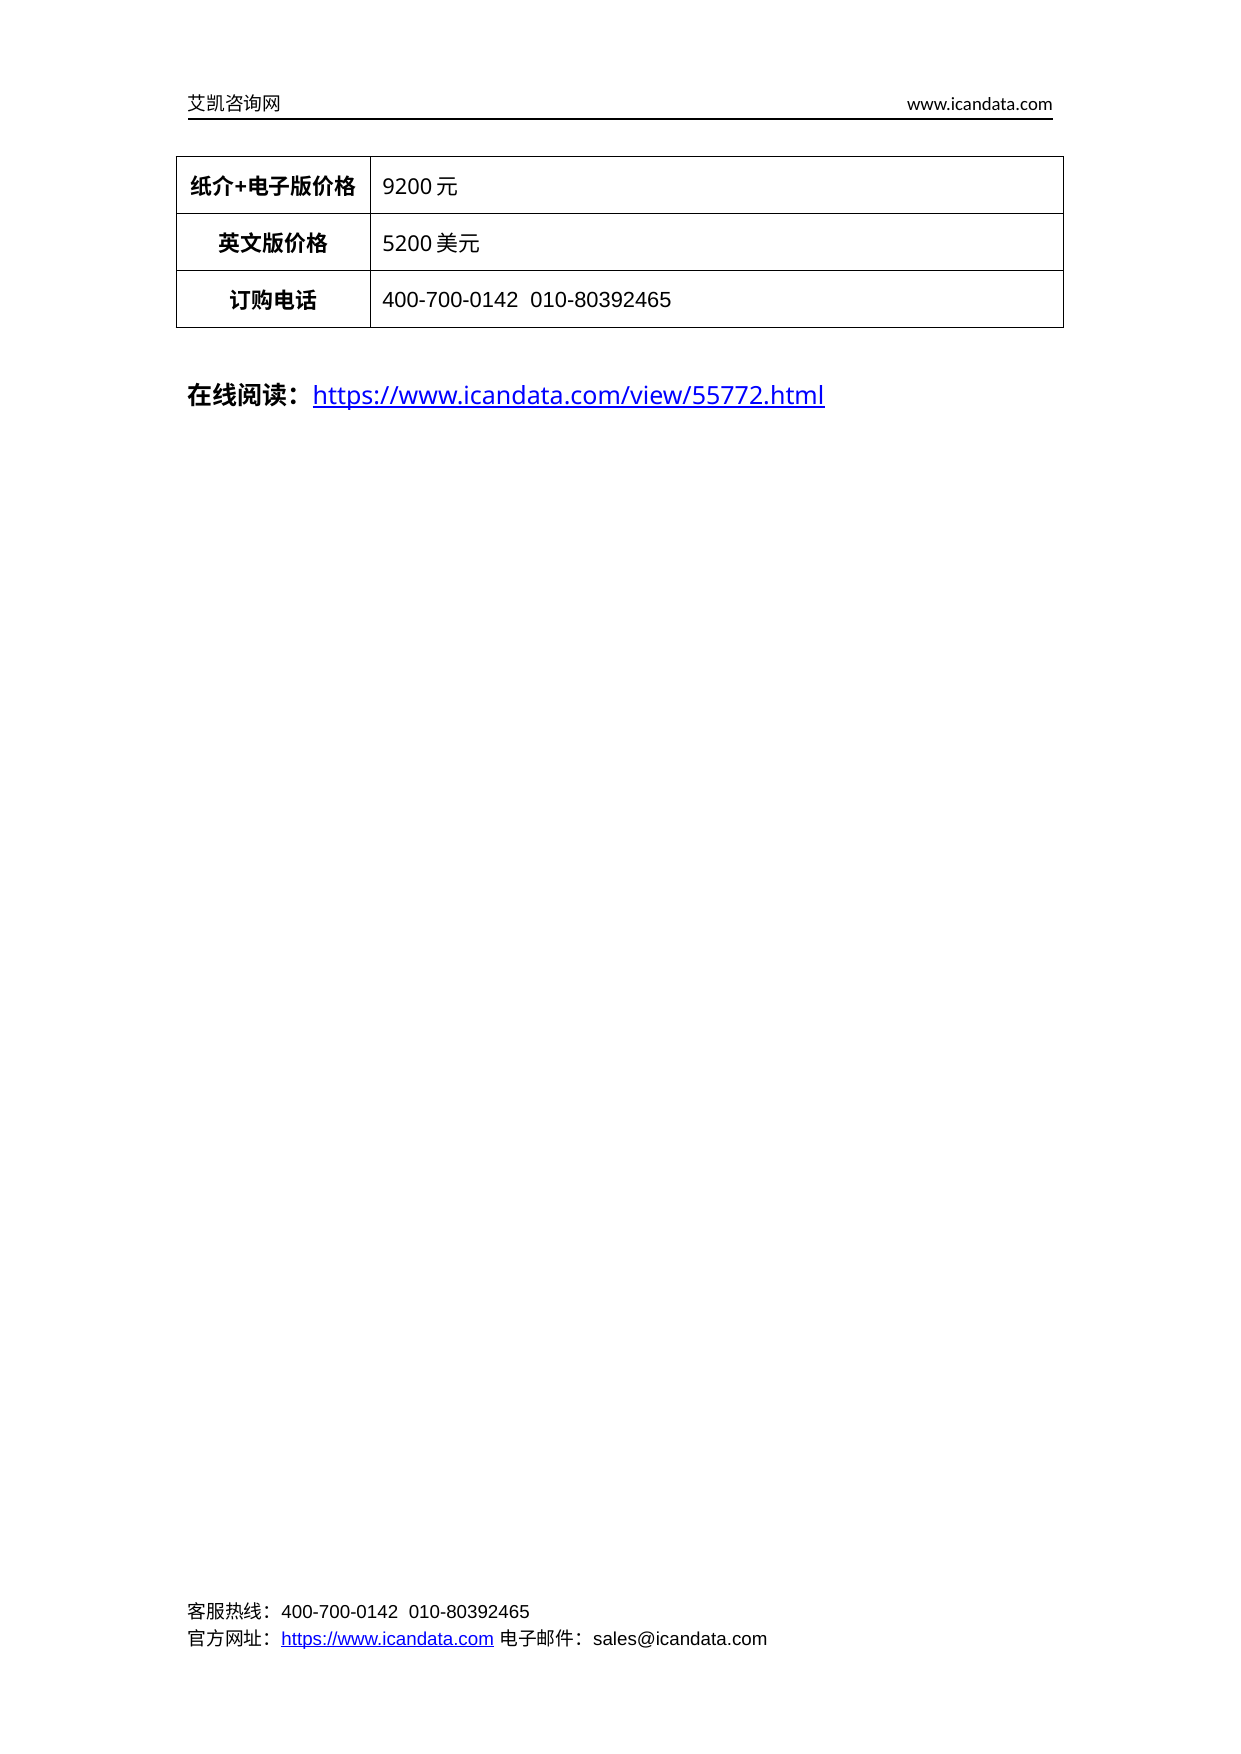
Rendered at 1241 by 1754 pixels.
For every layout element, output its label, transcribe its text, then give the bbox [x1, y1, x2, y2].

table_cell 纸介+电子版价格 [177, 157, 370, 213]
table_cell 400-700-0142 010-80392465 [371, 271, 1063, 327]
text 在线阅读：https://www.icandata.com/view/55772.html [187, 361, 1053, 426]
table_cell 英文版价格 [177, 214, 370, 270]
table_cell 5200美元 [371, 214, 1063, 270]
table_cell 9200元 [371, 157, 1063, 213]
table_cell 订购电话 [177, 271, 370, 327]
